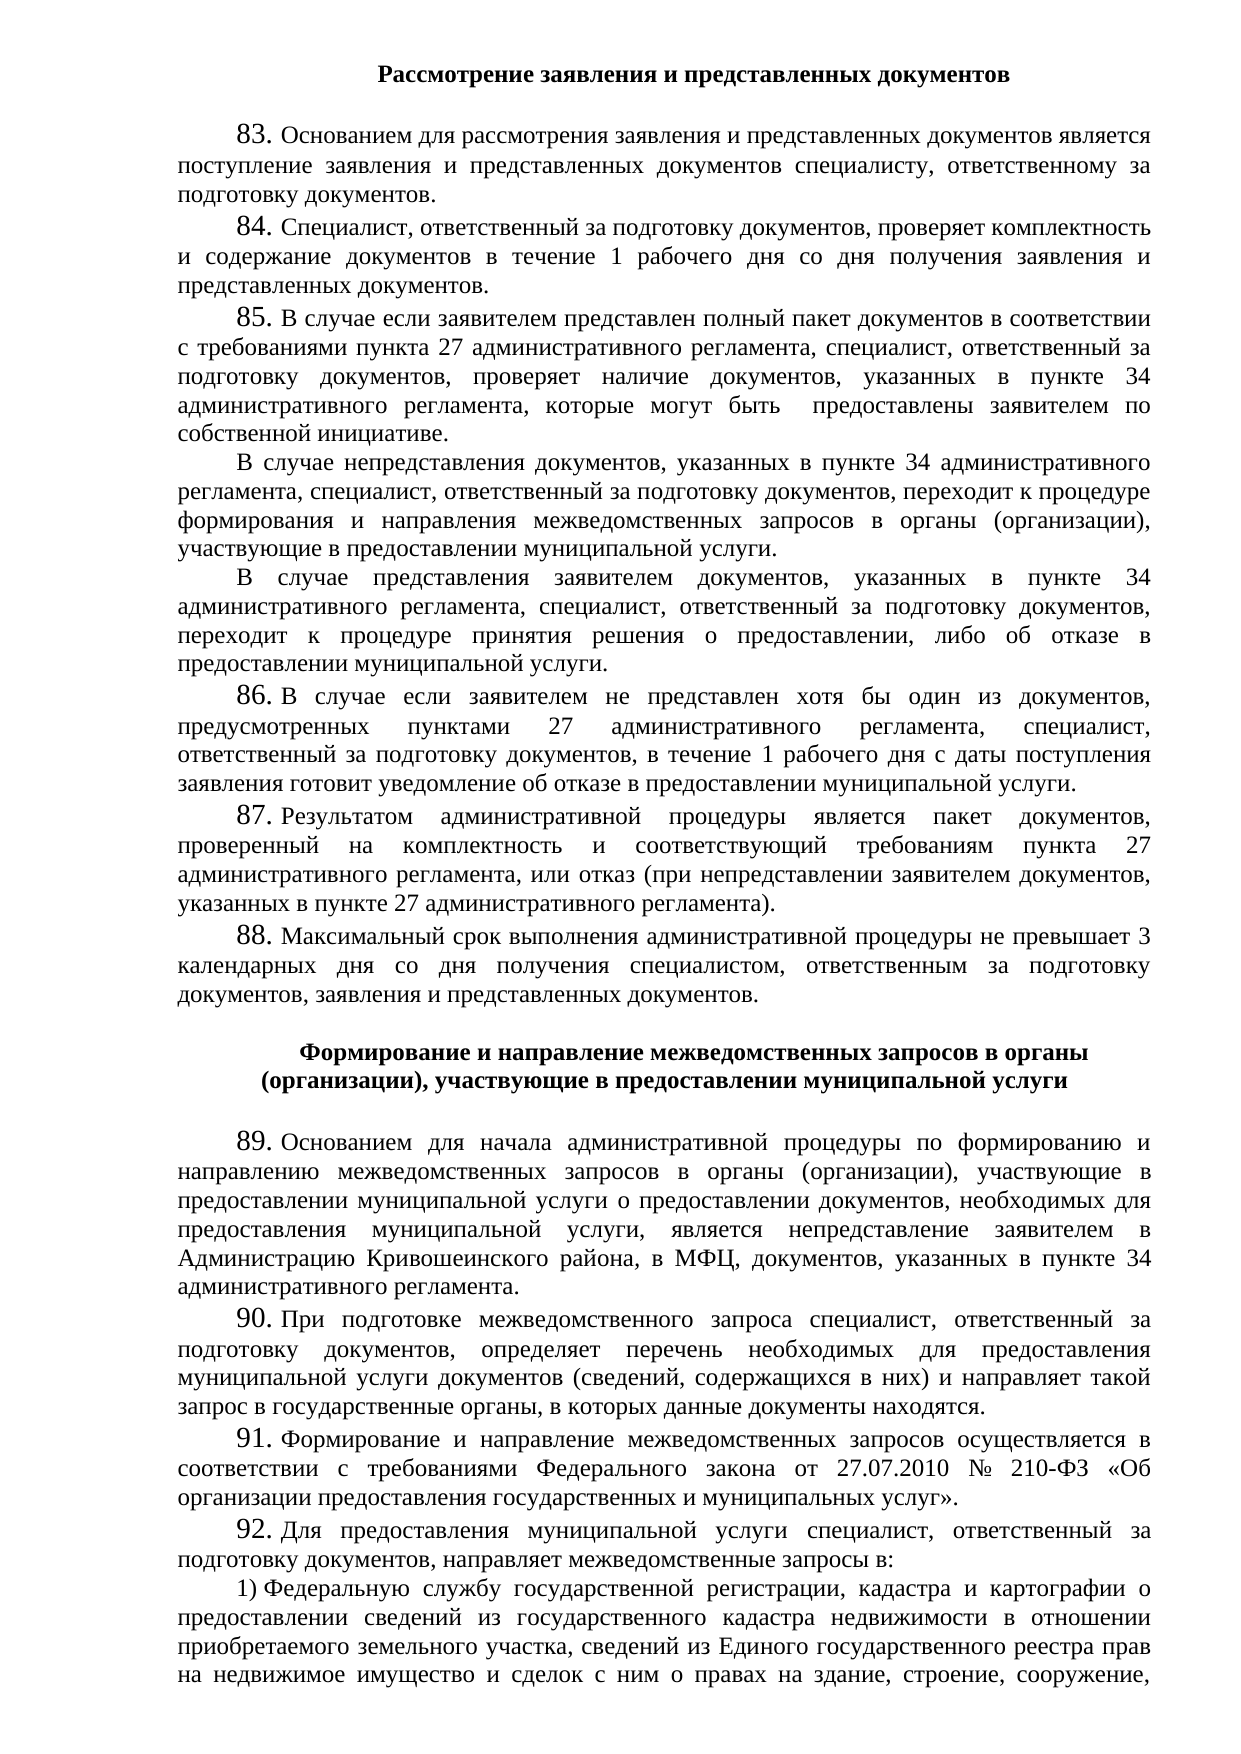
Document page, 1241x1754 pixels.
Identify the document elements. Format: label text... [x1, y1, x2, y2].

list Основанием для рассмотрения заявления и представленных документов является поступление заявления и представленных документов специалисту, ответственному за подготовку документов. [177, 117, 1152, 208]
list Для предоставления муниципальной услуги специалист, ответственный за подготовку документов, направляет межведомственные запросы в: [177, 1511, 1152, 1573]
list В случае если заявителем представлен полный пакет документов в соответствии с требованиями пункта 27 административного регламента, специалист, ответственный за подготовку документов, проверяет наличие документов, указанных в пункте 34 административного регламента, которые могут быть предоставлены заявителем по собственной инициативе. [177, 299, 1152, 447]
text Формирование и направление межведомственных запросов в органы (организации), участвующие в предоставлении муниципальной услуги [177, 1037, 1152, 1094]
list Результатом административной процедуры является пакет документов, проверенный на комплектность и соответствующий требованиям пункта 27 административного регламента, или отказ (при непредставлении заявителем документов, указанных в пункте 27 административного регламента). [177, 797, 1152, 917]
list Формирование и направление межведомственных запросов осуществляется в соответствии с требованиями Федерального закона от 27.07.2010 № 210-ФЗ «Об организации предоставления государственных и муниципальных услуг». [177, 1420, 1152, 1511]
list При подготовке межведомственного запроса специалист, ответственный за подготовку документов, определяет перечень необходимых для предоставления муниципальной услуги документов (сведений, содержащихся в них) и направляет такой запрос в государственные органы, в которых данные документы находятся. [177, 1300, 1152, 1420]
list Основанием для начала административной процедуры по формированию и направлению межведомственных запросов в органы (организации), участвующие в предоставлении муниципальной услуги о предоставлении документов, необходимых для предоставления муниципальной услуги, является непредставление заявителем в Администрацию Кривошеинского района, в МФЦ, документов, указанных в пункте 34 административного регламента. [177, 1123, 1152, 1300]
text Рассмотрение заявления и представленных документов [177, 59, 1152, 88]
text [177, 1573, 1152, 1688]
text В случае представления заявителем документов, указанных в пункте 34 административного регламента, специалист, ответственный за подготовку документов, переходит к процедуре принятия решения о предоставлении, либо об отказе в предоставлении муниципальной услуги. [177, 562, 1152, 677]
list Специалист, ответственный за подготовку документов, проверяет комплектность и содержание документов в течение 1 рабочего дня со дня получения заявления и представленных документов. [177, 208, 1152, 299]
text В случае непредставления документов, указанных в пункте 34 административного регламента, специалист, ответственный за подготовку документов, переходит к процедуре формирования и направления межведомственных запросов в органы (организации), участвующие в предоставлении муниципальной услуги. [177, 447, 1152, 562]
list В случае если заявителем не представлен хотя бы один из документов, предусмотренных пунктами 27 административного регламента, специалист, ответственный за подготовку документов, в течение 1 рабочего дня с даты поступления заявления готовит уведомление об отказе в предоставлении муниципальной услуги. [177, 677, 1152, 797]
list Максимальный срок выполнения административной процедуры не превышает 3 календарных дня со дня получения специалистом, ответственным за подготовку документов, заявления и представленных документов. [177, 917, 1152, 1008]
